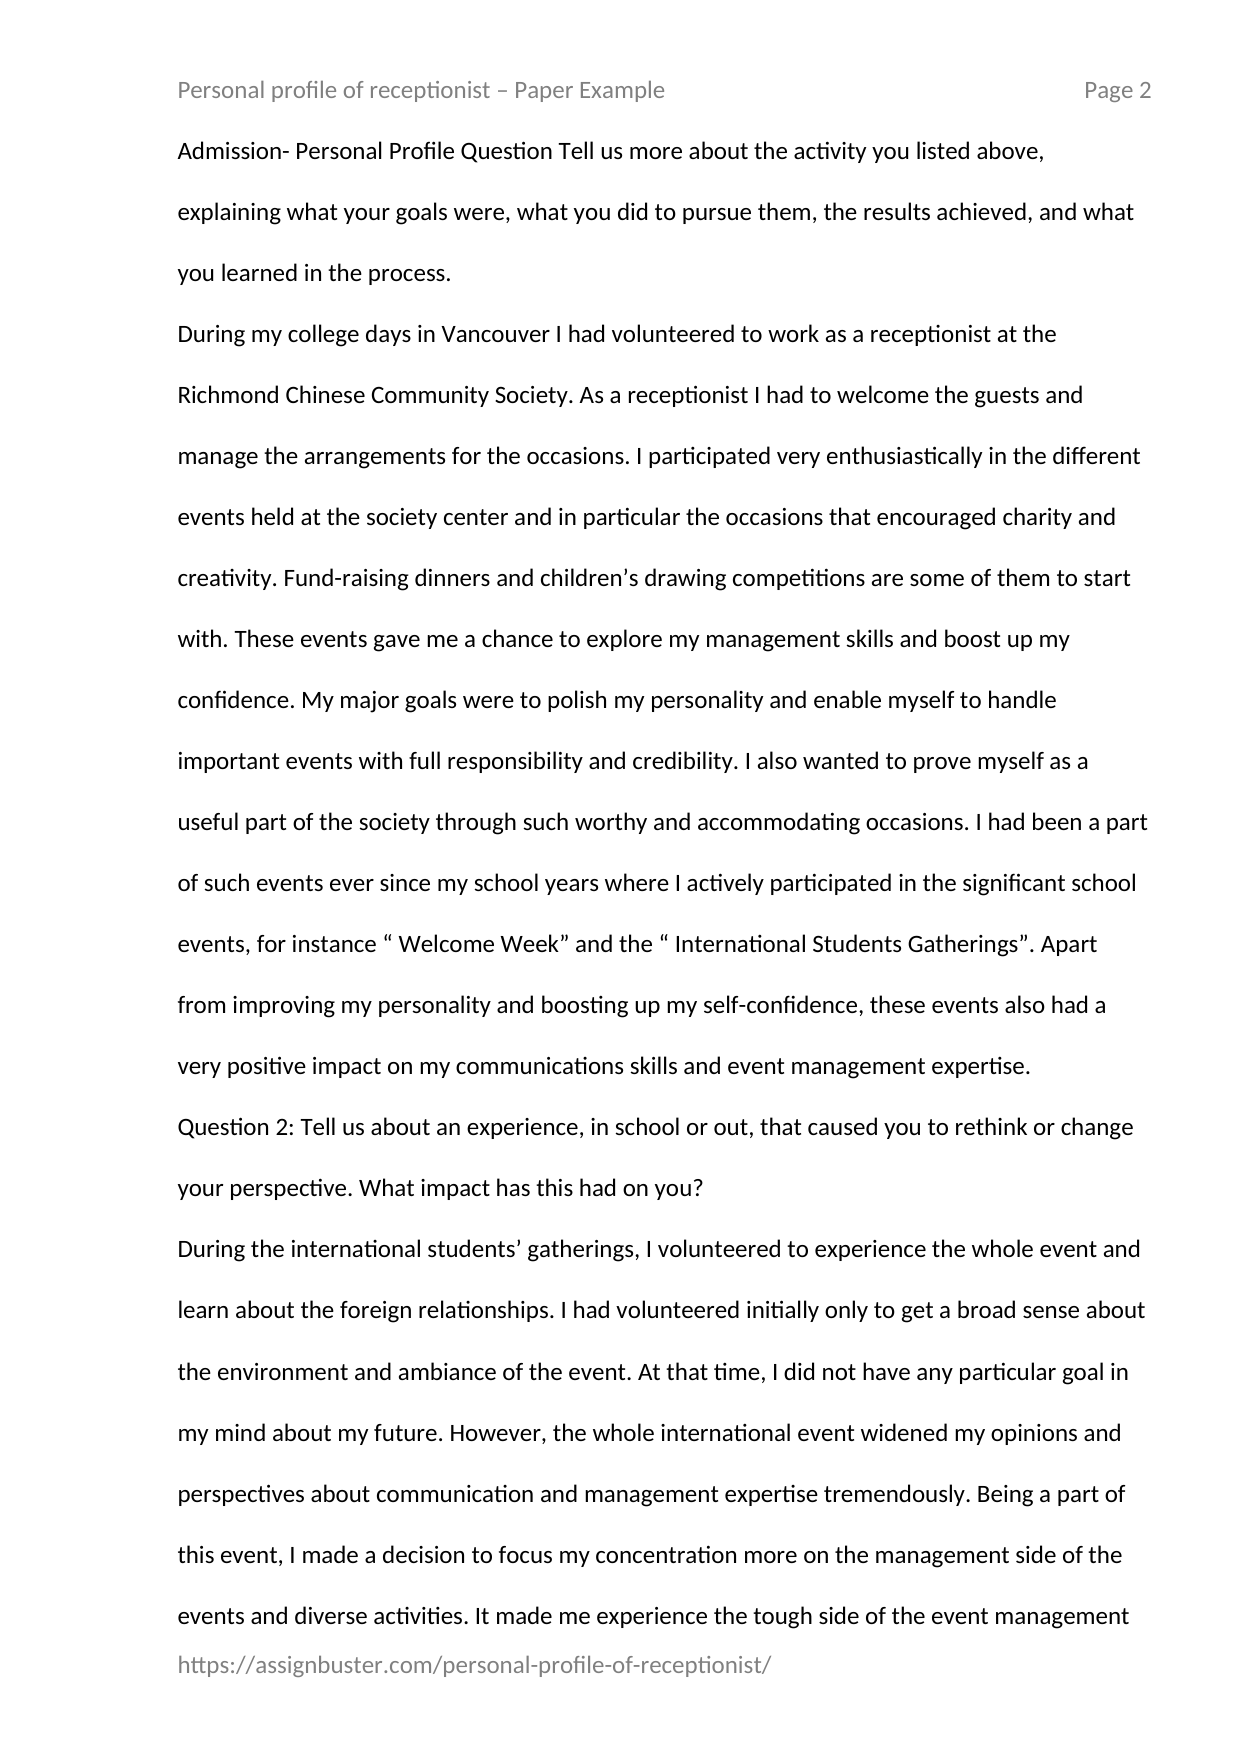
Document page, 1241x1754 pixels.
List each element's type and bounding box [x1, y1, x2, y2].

text [177, 135, 1152, 1630]
